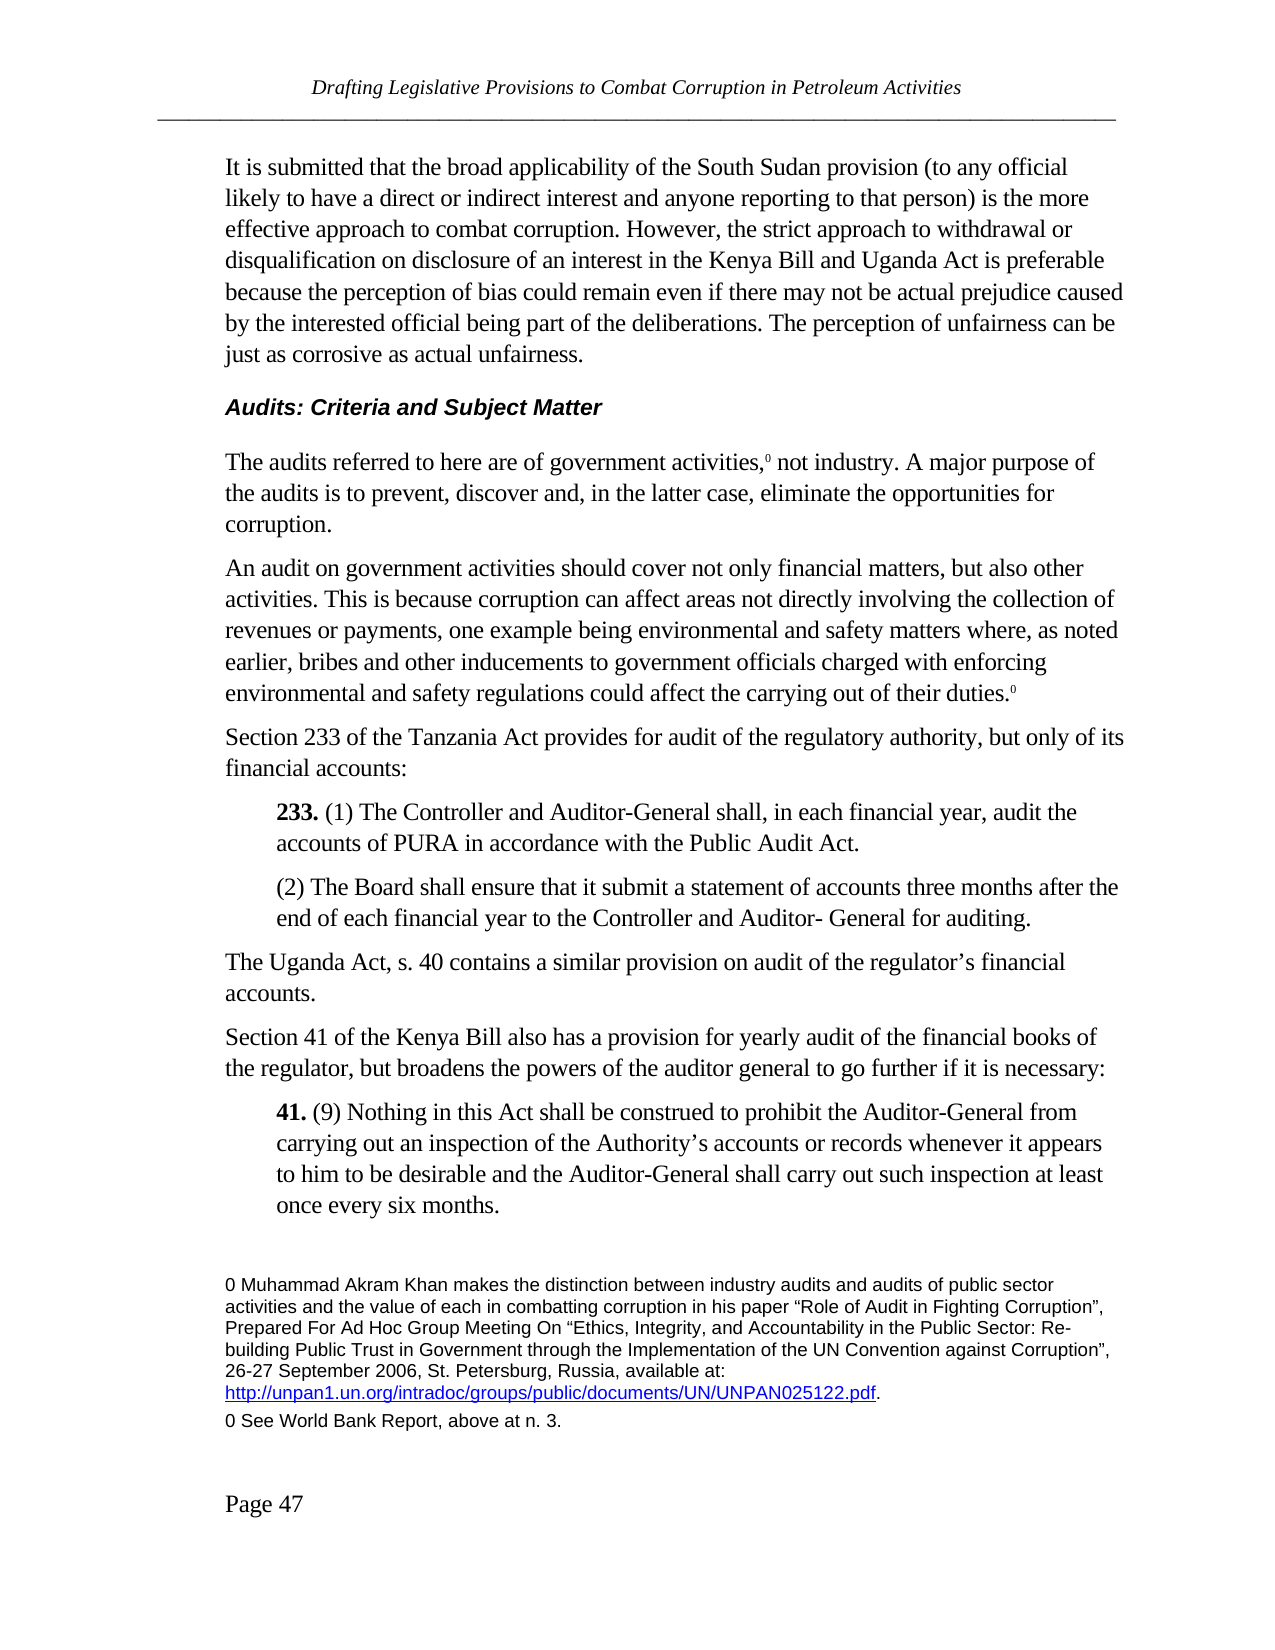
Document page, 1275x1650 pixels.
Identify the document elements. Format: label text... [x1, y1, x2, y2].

text 233. (1) The Controller and Auditor-General shall, in each financial year, audit the accounts of PURA in accordance with the Public Audit Act. [276, 795, 1125, 858]
text (2) The Board shall ensure that it submit a statement of accounts three months after the end of each financial year to the Controller and Auditor- General for auditing. [276, 870, 1125, 933]
text Section 41 of the Kenya Bill also has a provision for yearly audit of the financial books of the regulator, but broadens the powers of the auditor general to go further if it is necessary: [225, 1020, 1125, 1083]
text Section 233 of the Tanzania Act provides for audit of the regulatory authority, but only of its financial accounts: [225, 720, 1125, 783]
text An audit on government activities should cover not only financial matters, but also other activities. This is because corruption can affect areas not directly involving the collection of revenues or payments, one example being environmental and safety matters where, as noted earlier, bribes and other inducements to government officials charged with enforcing environmental and safety regulations could affect the carrying out of their duties. [225, 551, 1125, 708]
text The audits referred to here are of government activities, not industry. A major purpose of the audits is to prevent, discover and, in the latter case, eliminate the opportunities for corruption. [225, 445, 1125, 539]
text 41. (9) Nothing in this Act shall be construed to prohibit the Auditor-General from carrying out an inspection of the Authority’s accounts or records whenever it appears to him to be desirable and the Auditor-General shall carry out such inspection at least once every six months. [276, 1095, 1125, 1220]
text It is submitted that the broad applicability of the South Sudan provision (to any official likely to have a direct or indirect interest and anyone reporting to that person) is the more effective approach to combat corruption. However, the strict approach to withdrawal or disqualification on disclosure of an interest in the Kenya Bill and Uganda Act is preferable because the perception of bias could remain even if there may not be actual prejudice caused by the interested official being part of the deliberations. The perception of unfairness can be just as corrosive as actual unfairness. [225, 150, 1125, 369]
subtitle Audits: Criteria and Subject Matter [225, 394, 1125, 420]
text The Uganda Act, s. 40 contains a similar provision on audit of the regulator’s financial accounts. [225, 945, 1125, 1008]
